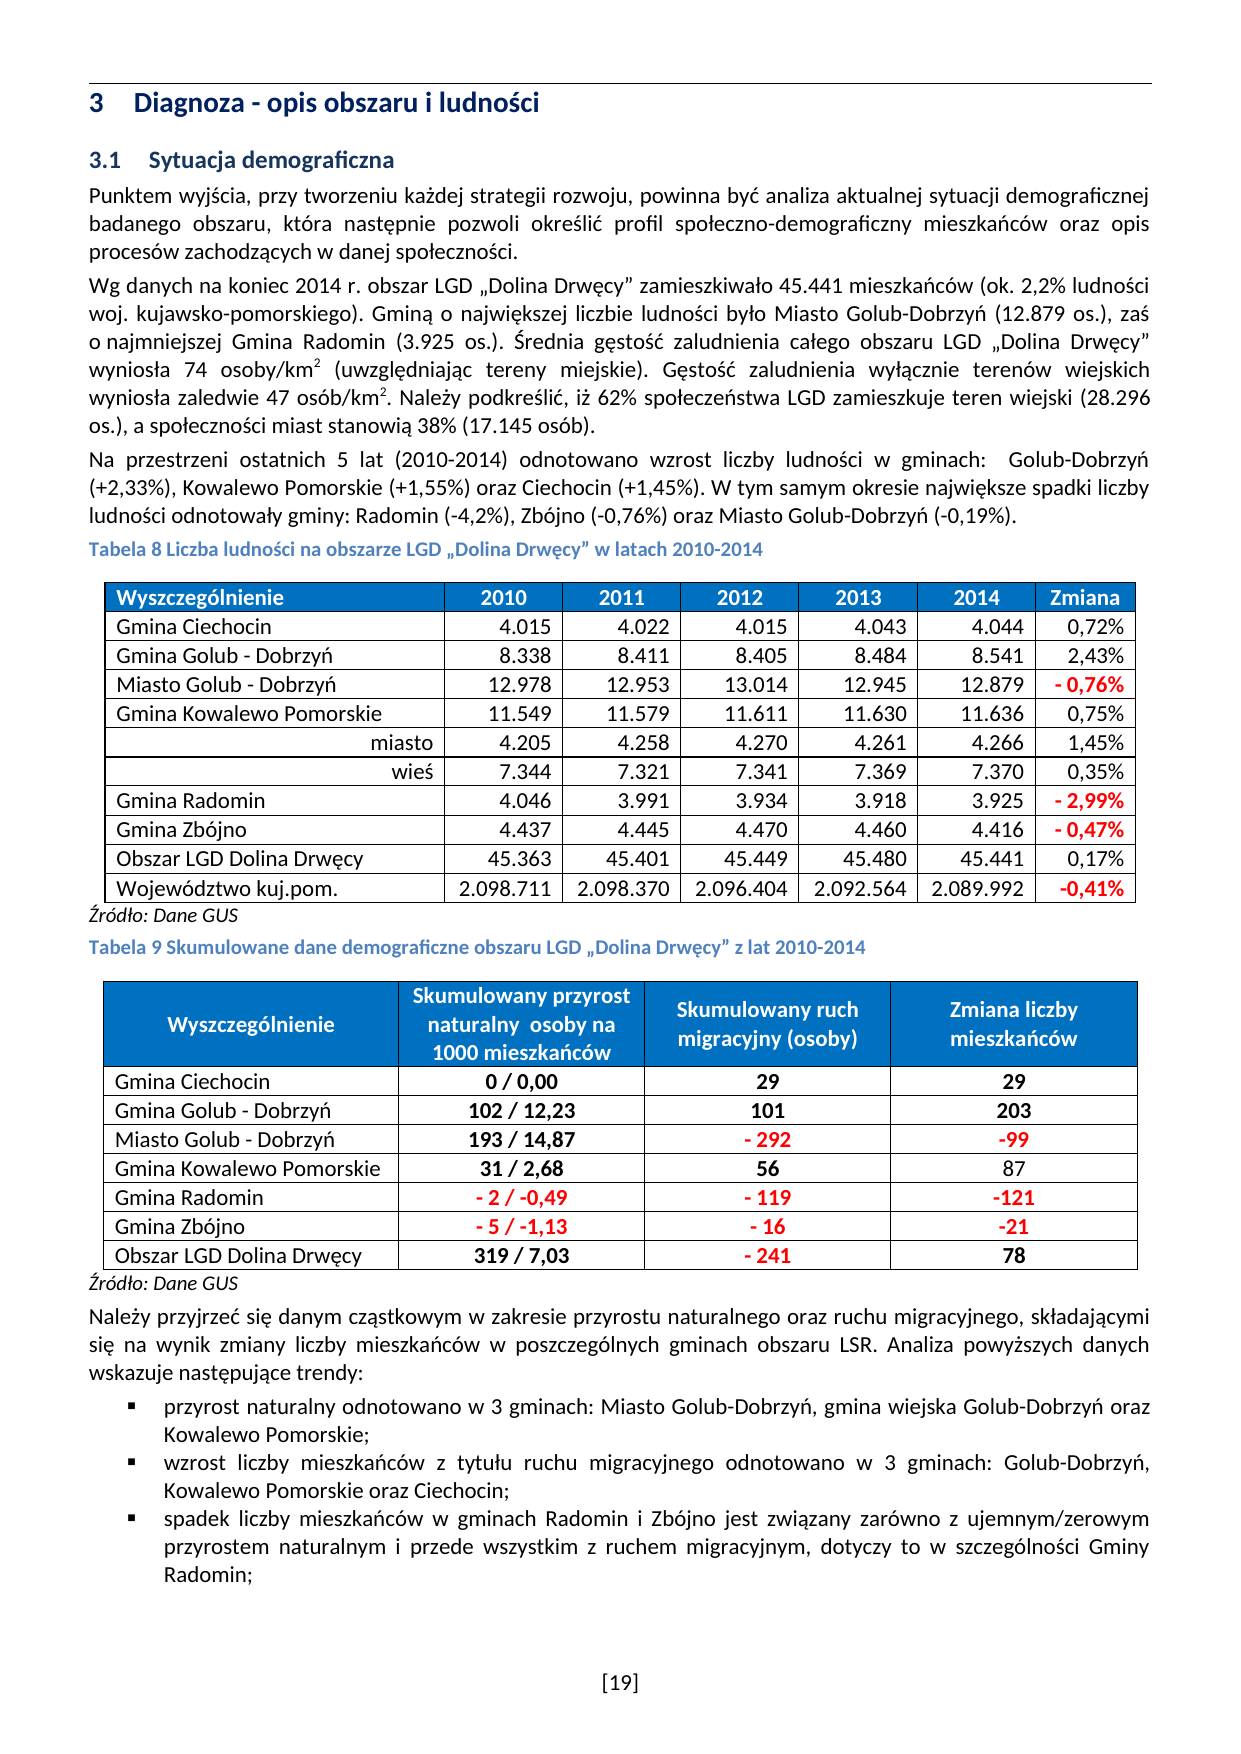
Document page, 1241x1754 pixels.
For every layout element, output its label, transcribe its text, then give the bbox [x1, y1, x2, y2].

table_cell Obszar LGD Dolina Drwęcy [106, 845, 444, 873]
table_cell 11.579 [563, 699, 680, 727]
table_cell 3.918 [799, 786, 917, 814]
table_cell 4.437 [445, 816, 562, 843]
table_cell 0,75% [1036, 699, 1135, 727]
table_cell -21 [891, 1212, 1137, 1240]
table_cell - 0,76% [1036, 670, 1135, 698]
table_header 2011 [563, 583, 680, 611]
table_cell 29 [891, 1067, 1137, 1095]
table_cell 31 / 2,68 [399, 1154, 644, 1182]
table_cell 7.370 [918, 758, 1035, 785]
list wzrost liczby mieszkańców z tytułu ruchu migracyjnego odnotowano w 3 gminach: Golub-Dobrzyń, Kowalewo Pomorskie oraz Ciechocin; [126, 1448, 1152, 1504]
table_cell 11.549 [445, 699, 562, 727]
table_cell -99 [891, 1125, 1137, 1153]
table_cell 2.098.711 [445, 874, 562, 902]
table_cell 11.630 [799, 699, 917, 727]
table_cell 45.480 [799, 845, 917, 873]
table_cell 319 / 7,03 [399, 1241, 644, 1269]
table_cell 56 [645, 1154, 890, 1182]
table_cell 13.014 [681, 670, 798, 698]
table_cell - 119 [645, 1183, 890, 1211]
table_cell 3.934 [681, 786, 798, 814]
table_cell 8.411 [563, 641, 680, 669]
table_header Skumulowany ruch migracyjny (osoby) [645, 982, 890, 1066]
text Źródło: Dane GUS [89, 903, 1152, 928]
table_cell Obszar LGD Dolina Drwęcy [104, 1241, 398, 1269]
table_cell 3.925 [918, 786, 1035, 814]
table_cell 45.401 [563, 845, 680, 873]
table_cell 45.441 [918, 845, 1035, 873]
table_cell - 5 / -1,13 [399, 1212, 644, 1240]
table_cell 4.205 [445, 728, 562, 756]
text Na przestrzeni ostatnich 5 lat (2010-2014) odnotowano wzrost liczby ludności w gminach: Golub-Dobrzyń (+2,33%), Kowalewo Pomorskie (+1,55%) oraz Ciechocin (+1,45%). W tym samym okresie największe spadki liczby ludności odnotowały gminy: Radomin (-4,2%), Zbójno (-0,76%) oraz Miasto Golub-Dobrzyń (-0,19%). [89, 445, 1152, 529]
table_cell - 241 [645, 1241, 890, 1269]
table_cell Gmina Ciechocin [104, 1067, 398, 1095]
table_cell 0 / 0,00 [399, 1067, 644, 1095]
table_cell 11.636 [918, 699, 1035, 727]
table_cell 0,35% [1036, 758, 1135, 785]
table_cell Gmina Ciechocin [106, 612, 444, 640]
table_cell miasto [106, 728, 444, 756]
table_cell 101 [645, 1096, 890, 1124]
table_cell Województwo kuj.pom. [106, 874, 444, 902]
table_cell 4.445 [563, 816, 680, 843]
text Wg danych na koniec 2014 r. obszar LGD „Dolina Drwęcy” zamieszkiwało 45.441 mieszkańców (ok. 2,2% ludności woj. kujawsko-pomorskiego). Gminą o największej liczbie ludności było Miasto Golub-Dobrzyń (12.879 os.), zaś o najmniejszej Gmina Radomin (3.925 os.). Średnia gęstość zaludnienia całego obszaru LGD „Dolina Drwęcy” wyniosła 74 osoby/km2 (uwzględniając tereny miejskie). Gęstość zaludnienia wyłącznie terenów wiejskich wyniosła zaledwie 47 osób/km2. Należy podkreślić, iż 62% społeczeństwa LGD zamieszkuje teren wiejski (28.296 os.), a społeczności miast stanowią 38% (17.145 osób). [89, 271, 1152, 439]
table_cell - 2 / -0,49 [399, 1183, 644, 1211]
table_cell 4.266 [918, 728, 1035, 756]
table_cell Miasto Golub - Dobrzyń [104, 1125, 398, 1153]
table_cell 7.341 [681, 758, 798, 785]
table_header 2010 [445, 583, 562, 611]
table_cell 2.098.370 [563, 874, 680, 902]
table_cell Gmina Radomin [106, 786, 444, 814]
table_cell 45.449 [681, 845, 798, 873]
text Źródło: Dane GUS [89, 1270, 1152, 1296]
table_cell 4.022 [563, 612, 680, 640]
table_cell 8.484 [799, 641, 917, 669]
table_cell 2.089.992 [918, 874, 1035, 902]
subtitle Sytuacja demograficzna [89, 144, 1152, 174]
subtitle Diagnoza - opis obszaru i ludności [89, 84, 1152, 120]
table_header Wyszczególnienie [106, 583, 444, 611]
text Punktem wyjścia, przy tworzeniu każdej strategii rozwoju, powinna być analiza aktualnej sytuacji demograficznej badanego obszaru, która następnie pozwoli określić profil społeczno-demograficzny mieszkańców oraz opis procesów zachodzących w danej społeczności. [89, 181, 1152, 265]
table_cell - 292 [645, 1125, 890, 1153]
list spadek liczby mieszkańców w gminach Radomin i Zbójno jest związany zarówno z ujemnym/zerowym przyrostem naturalnym i przede wszystkim z ruchem migracyjnym, dotyczy to w szczególności Gminy Radomin; [126, 1504, 1152, 1588]
table_cell 7.344 [445, 758, 562, 785]
table_cell 8.541 [918, 641, 1035, 669]
table_cell - 2,99% [1036, 786, 1135, 814]
table_cell 4.015 [445, 612, 562, 640]
table_header 2012 [681, 583, 798, 611]
text Należy przyjrzeć się danym cząstkowym w zakresie przyrostu naturalnego oraz ruchu migracyjnego, składającymi się na wynik zmiany liczby mieszkańców w poszczególnych gminach obszaru LSR. Analiza powyższych danych wskazuje następujące trendy: [89, 1302, 1152, 1386]
text Tabela 9 Skumulowane dane demograficzne obszaru LGD „Dolina Drwęcy” z lat 2010-2014 [89, 934, 1152, 960]
table_cell Gmina Radomin [104, 1183, 398, 1211]
text Tabela 8 Liczba ludności na obszarze LGD „Dolina Drwęcy” w latach 2010-2014 [89, 536, 1152, 561]
table_cell Gmina Zbójno [104, 1212, 398, 1240]
table_cell 203 [891, 1096, 1137, 1124]
table_cell 4.046 [445, 786, 562, 814]
table_cell Gmina Golub - Dobrzyń [106, 641, 444, 669]
table_cell 45.363 [445, 845, 562, 873]
table_cell 4.470 [681, 816, 798, 843]
table_cell 78 [891, 1241, 1137, 1269]
table_cell 87 [891, 1154, 1137, 1182]
table_cell 0,72% [1036, 612, 1135, 640]
table_cell 7.369 [799, 758, 917, 785]
table_cell 8.338 [445, 641, 562, 669]
table_cell 4.416 [918, 816, 1035, 843]
table_cell Gmina Zbójno [106, 816, 444, 843]
table_cell 2,43% [1036, 641, 1135, 669]
table_cell - 0,47% [1036, 816, 1135, 843]
table_cell 12.978 [445, 670, 562, 698]
table_cell -121 [891, 1183, 1137, 1211]
table_cell 11.611 [681, 699, 798, 727]
table_cell -0,41% [1036, 874, 1135, 902]
table_cell 0,17% [1036, 845, 1135, 873]
table_cell 12.945 [799, 670, 917, 698]
table_header Skumulowany przyrost naturalny osoby na 1000 mieszkańców [399, 982, 644, 1066]
table_cell wieś [106, 758, 444, 785]
table_cell 8.405 [681, 641, 798, 669]
table_header Zmiana [1036, 583, 1135, 611]
table_cell Miasto Golub - Dobrzyń [106, 670, 444, 698]
table_header 2014 [918, 583, 1035, 611]
table_cell Gmina Golub - Dobrzyń [104, 1096, 398, 1124]
table_cell 12.879 [918, 670, 1035, 698]
table_cell 29 [645, 1067, 890, 1095]
table_header 2013 [799, 583, 917, 611]
table_cell 4.015 [681, 612, 798, 640]
table_cell 4.258 [563, 728, 680, 756]
table_cell 1,45% [1036, 728, 1135, 756]
table_cell 3.991 [563, 786, 680, 814]
table_cell 12.953 [563, 670, 680, 698]
table_cell 2.092.564 [799, 874, 917, 902]
table_cell 4.044 [918, 612, 1035, 640]
table_cell - 16 [645, 1212, 890, 1240]
table_cell 2.096.404 [681, 874, 798, 902]
table_cell 7.321 [563, 758, 680, 785]
table_cell 193 / 14,87 [399, 1125, 644, 1153]
table_cell 102 / 12,23 [399, 1096, 644, 1124]
table_header Zmiana liczby mieszkańców [891, 982, 1137, 1066]
table_cell 4.270 [681, 728, 798, 756]
table_cell Gmina Kowalewo Pomorskie [104, 1154, 398, 1182]
table_cell 4.261 [799, 728, 917, 756]
table_header Wyszczególnienie [104, 982, 398, 1066]
list przyrost naturalny odnotowano w 3 gminach: Miasto Golub-Dobrzyń, gmina wiejska Golub-Dobrzyń oraz Kowalewo Pomorskie; [126, 1392, 1152, 1448]
table_cell 4.460 [799, 816, 917, 843]
table_cell Gmina Kowalewo Pomorskie [106, 699, 444, 727]
table_cell 4.043 [799, 612, 917, 640]
